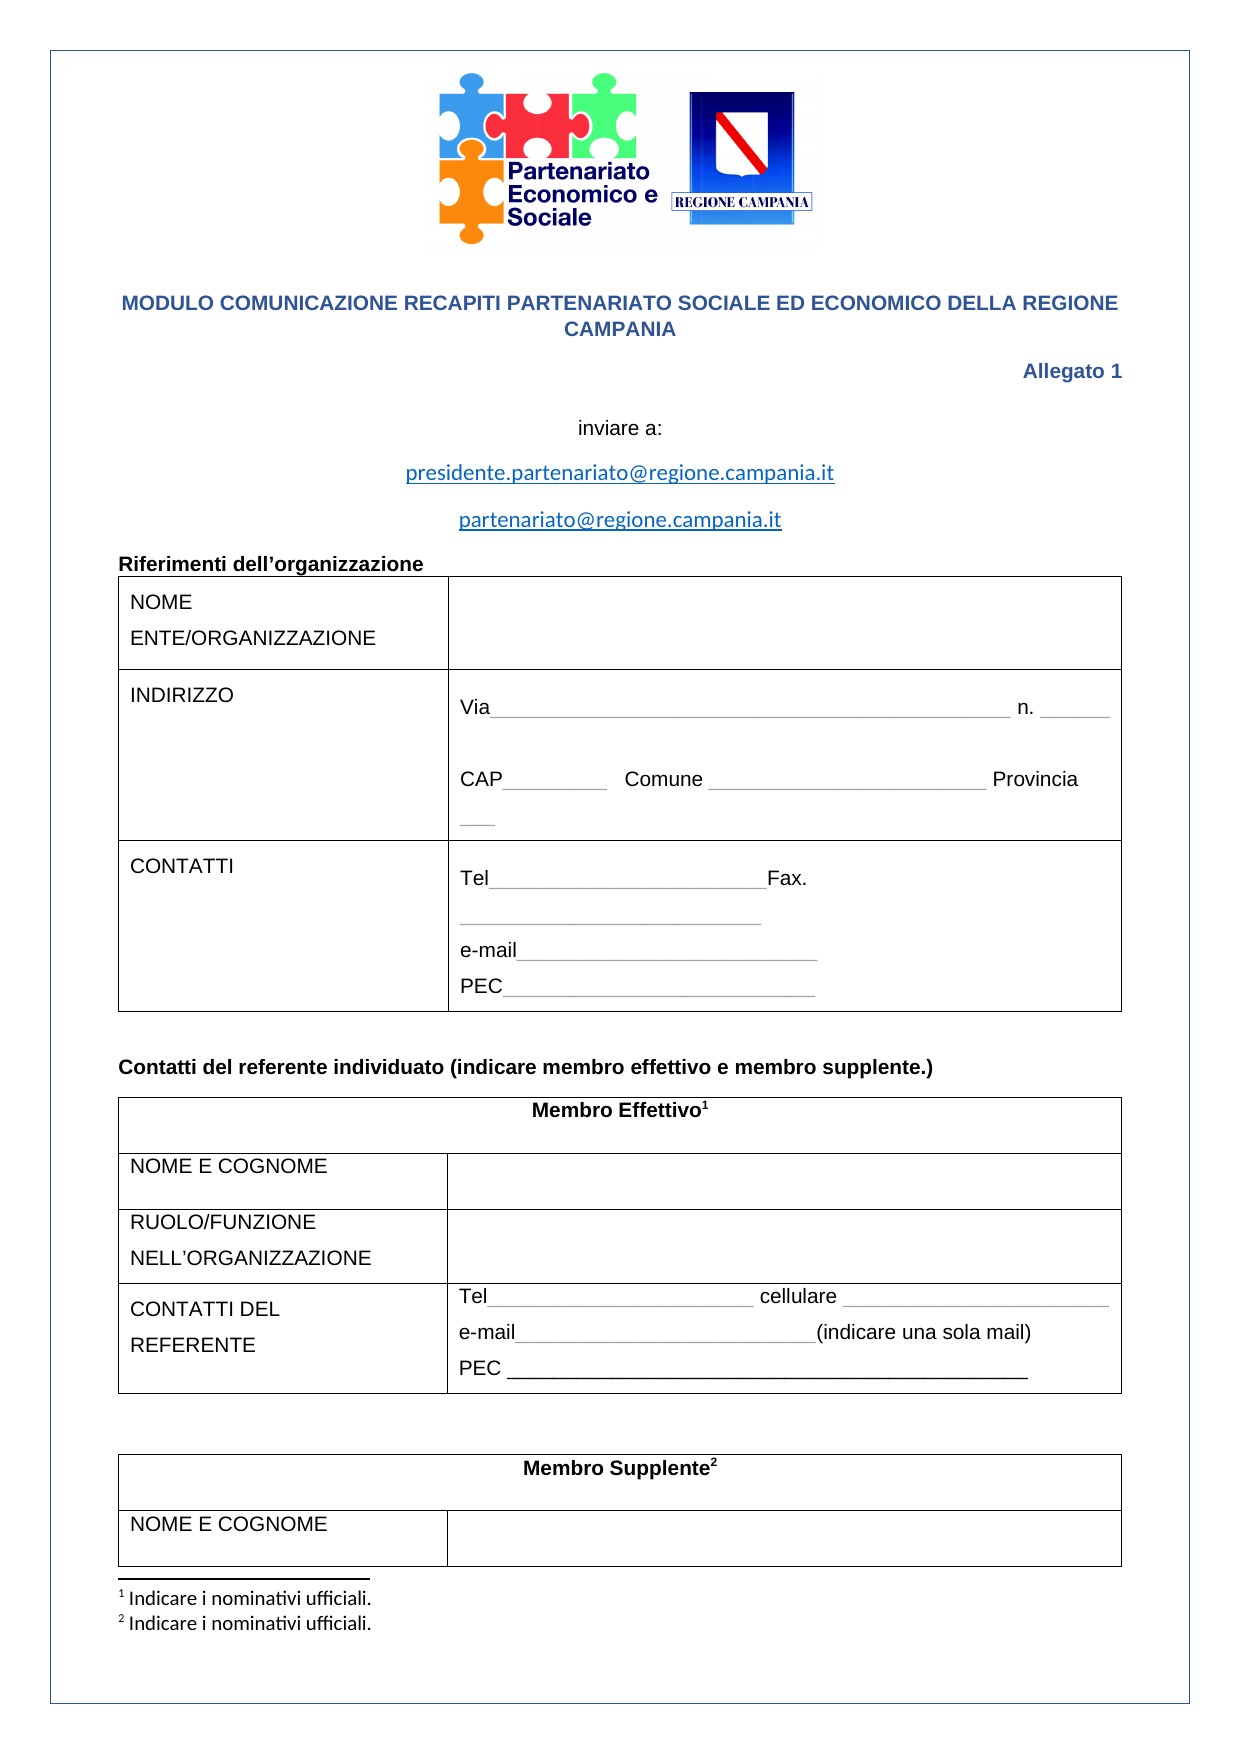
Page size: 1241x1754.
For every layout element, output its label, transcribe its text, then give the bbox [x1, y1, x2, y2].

table_header NOME ENTE/ORGANIZZAZIONE [119, 577, 448, 669]
table_cell Tel________________________Fax. __________________________ e-mail__________________________ PEC___________________________ [449, 841, 1121, 1011]
table_cell NOME E COGNOME [119, 1154, 447, 1209]
picture [422, 73, 818, 249]
table_header Membro Supplente [119, 1455, 1121, 1510]
table_cell INDIRIZZO [119, 670, 448, 840]
text Riferimenti dell’organizzazione [118, 552, 1122, 576]
table_cell [448, 1210, 1121, 1283]
table_cell [448, 1154, 1121, 1209]
table_cell [448, 1511, 1121, 1566]
table_header Membro Effettivo [119, 1098, 1121, 1153]
table_cell CONTATTI DEL REFERENTE [119, 1284, 447, 1393]
text partenariato@regione.campania.it [118, 505, 1122, 533]
text MODULO COMUNICAZIONE RECAPITI PARTENARIATO SOCIALE ED ECONOMICO DELLA REGIONE CAMPANIA [118, 291, 1122, 341]
table_cell RUOLO/FUNZIONE NELL’ORGANIZZAZIONE [119, 1210, 447, 1283]
table_cell Via_____________________________________________ n. ______ CAP_________ Comune ________________________ Provincia ___ [449, 670, 1121, 840]
table_header [449, 577, 1121, 669]
text presidente.partenariato@regione.campania.it [118, 458, 1122, 487]
table_cell NOME E COGNOME [119, 1511, 447, 1566]
text inviare a: [118, 416, 1122, 440]
text Contatti del referente individuato (indicare membro effettivo e membro supplente.) [118, 1054, 1122, 1078]
text Allegato 1 [118, 359, 1122, 383]
table_cell CONTATTI [119, 841, 448, 1011]
